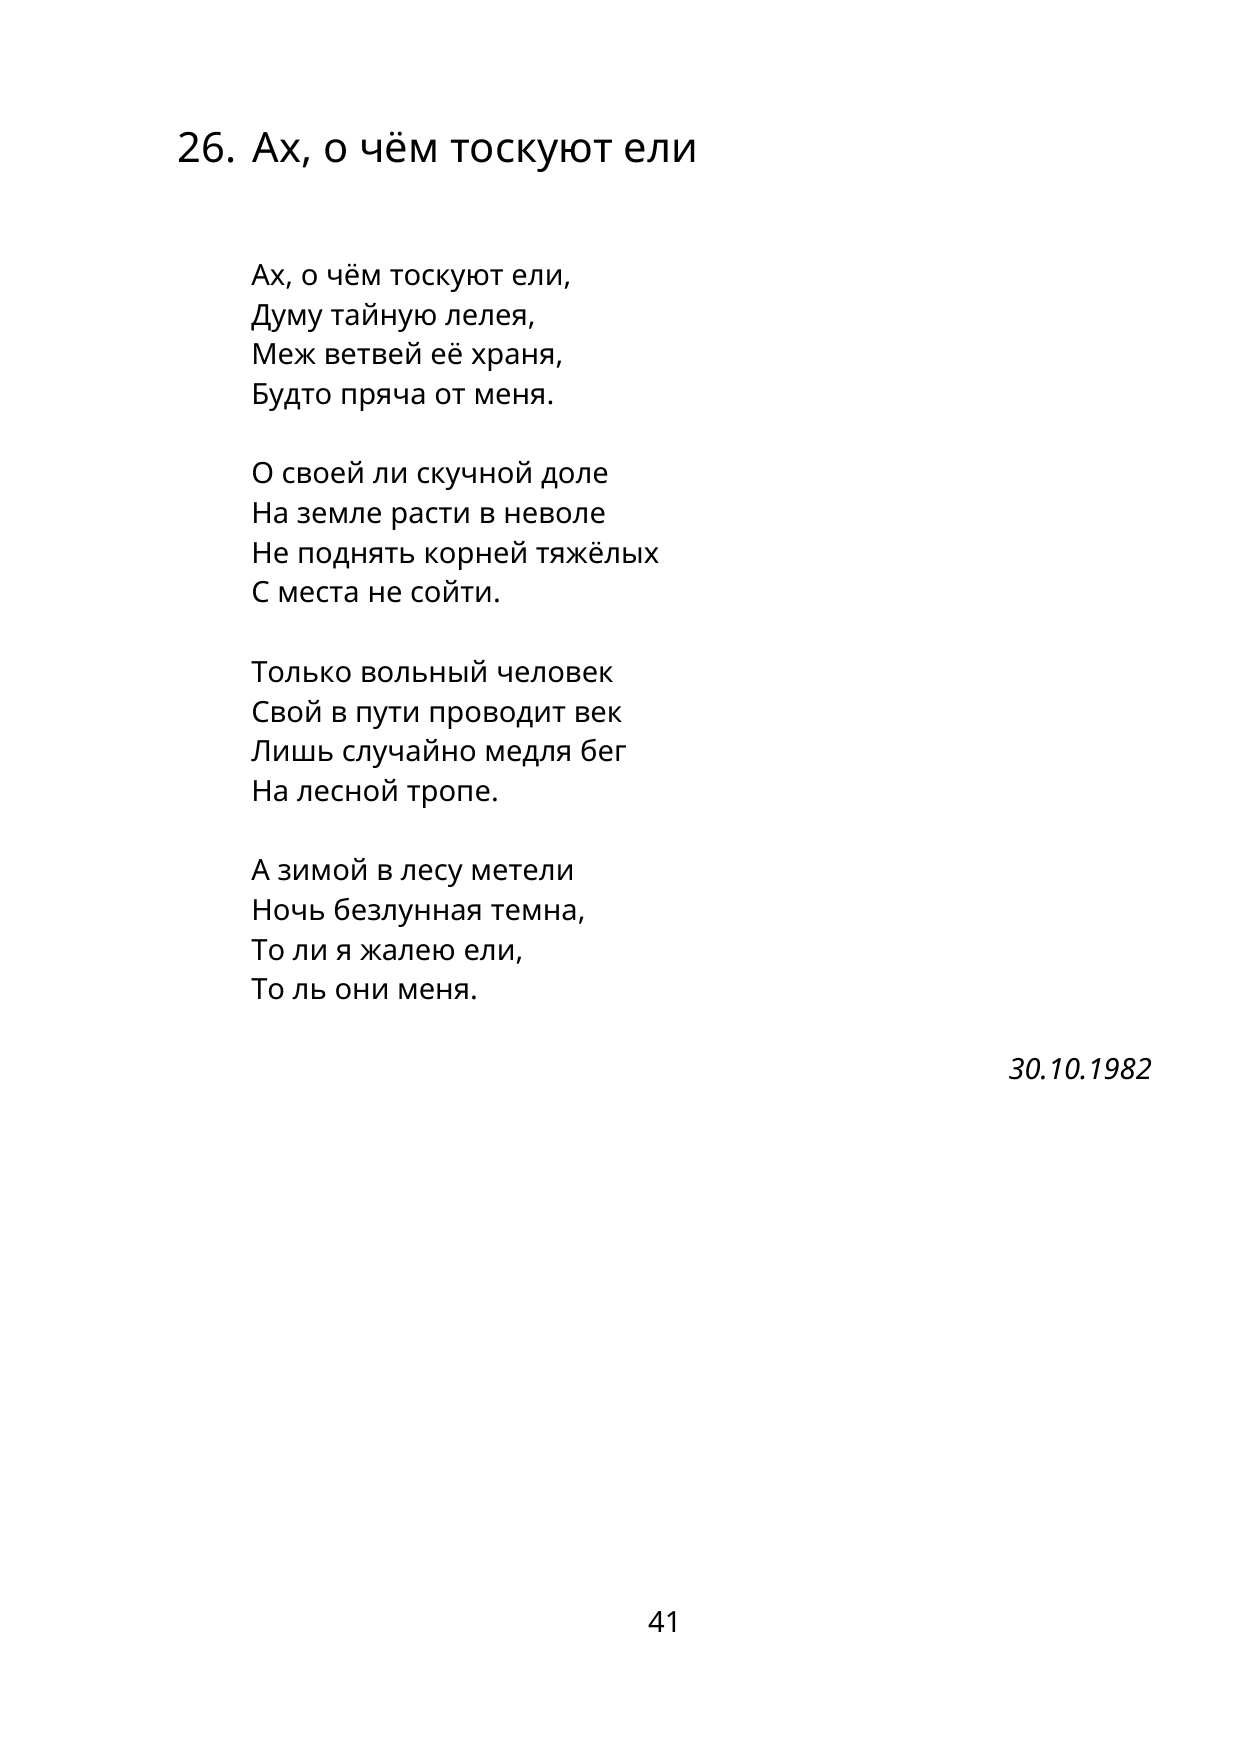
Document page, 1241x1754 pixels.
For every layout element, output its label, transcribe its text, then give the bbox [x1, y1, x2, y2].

text Не поднять корней тяжёлых [177, 532, 1152, 572]
text Свой в пути проводит век [177, 691, 1152, 731]
text На лесной тропе. [177, 770, 1152, 810]
text Меж ветвей её храня, [177, 334, 1152, 373]
text Только вольный человек [177, 651, 1152, 691]
text О своей ли скучной доле [177, 453, 1152, 492]
text Тo ли я жалею ели, [177, 929, 1152, 969]
text 30.10.1982 [177, 1048, 1152, 1088]
text То ль они меня. [177, 969, 1152, 1008]
text А зимой в лесу метели [177, 849, 1152, 889]
text Будто пряча от меня. [177, 373, 1152, 413]
text Ах, о чём тоскуют ели, [177, 254, 1152, 294]
text Лишь случайно медля бег [177, 731, 1152, 770]
list Ах, о чём тоскуют ели [177, 118, 1152, 175]
text Ночь безлунная темна, [177, 889, 1152, 929]
text Думу тайную лелея, [177, 294, 1152, 334]
text С места не сойти. [177, 572, 1152, 611]
text На земле расти в неволе [177, 492, 1152, 532]
